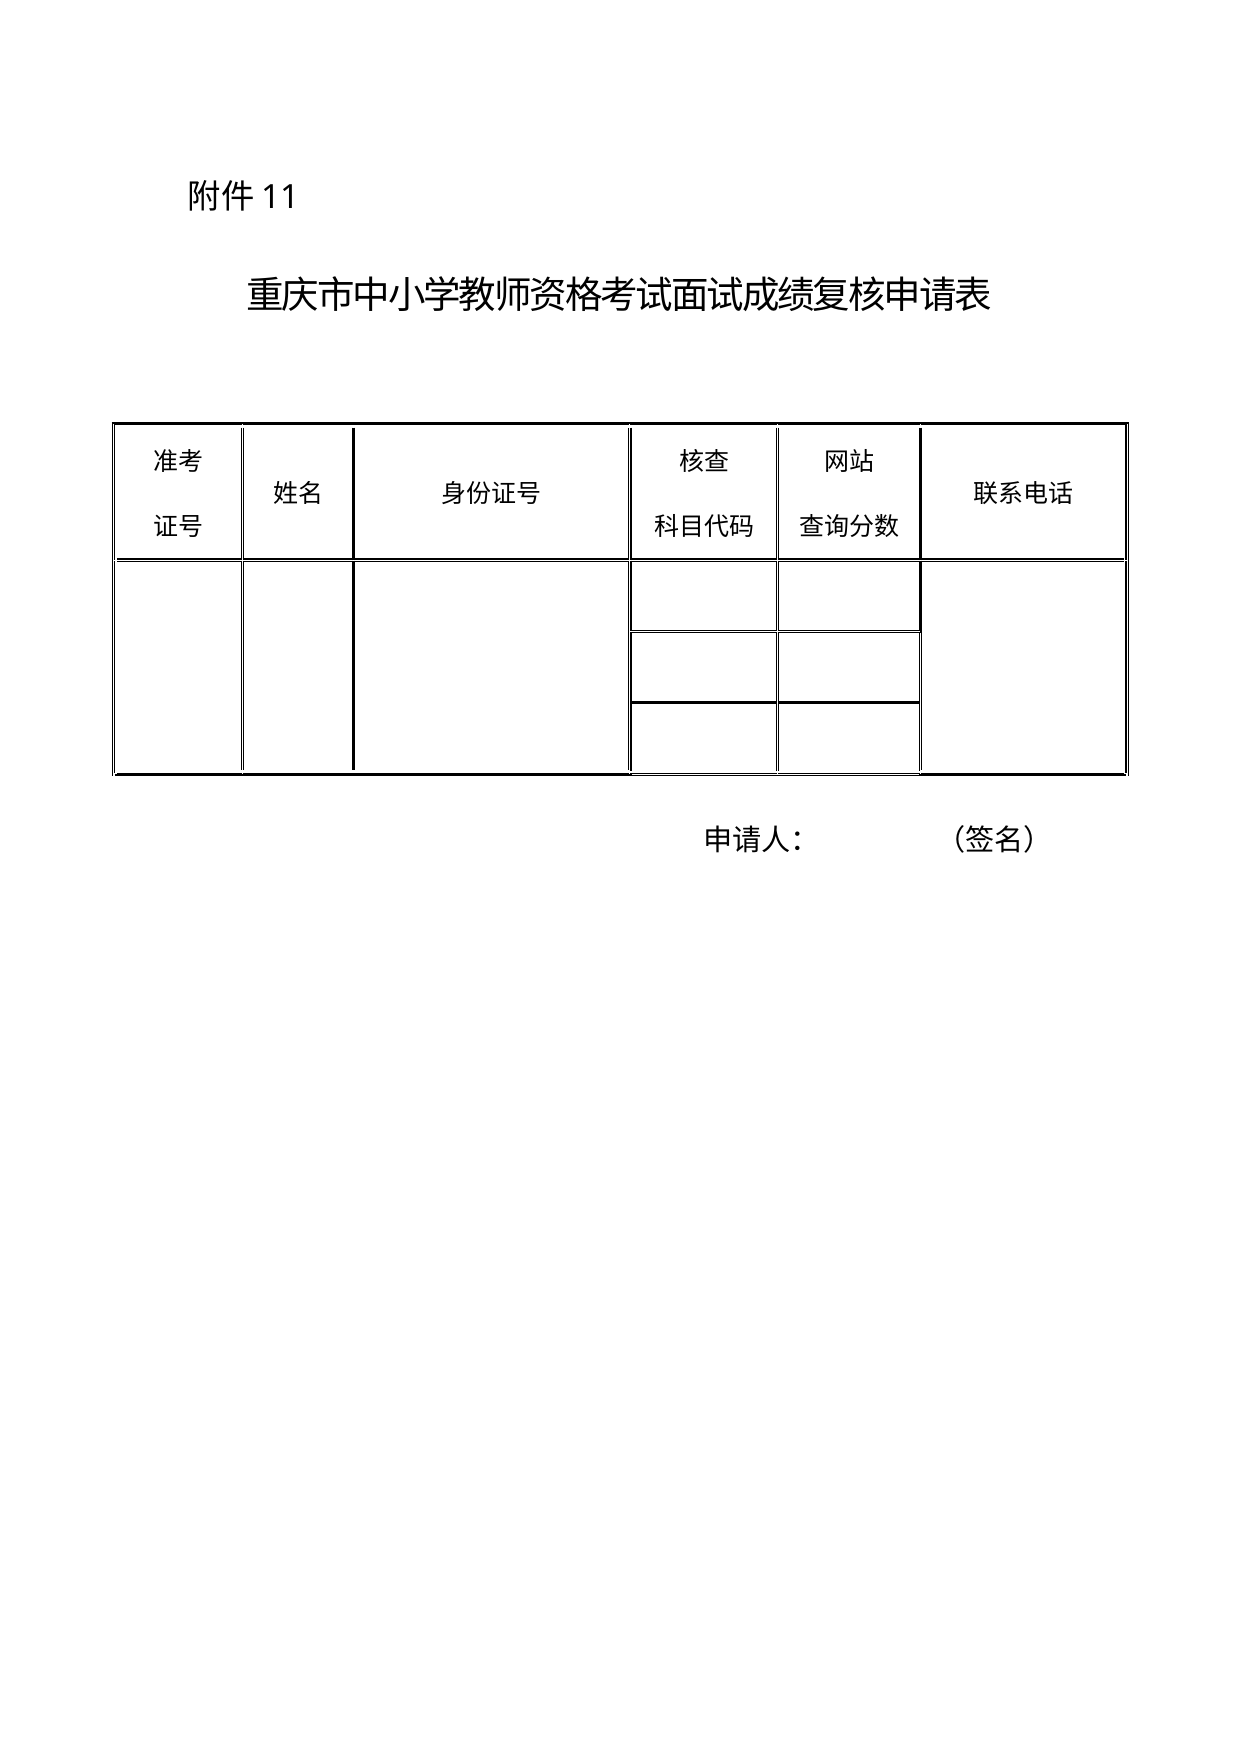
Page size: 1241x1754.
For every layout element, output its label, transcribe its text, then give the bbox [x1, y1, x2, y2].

table_header 准考 证号 [115, 425, 242, 558]
text 附件11 [187, 162, 1053, 227]
table_cell [243, 562, 353, 772]
table_cell [632, 633, 776, 701]
table_header 身份证号 [353, 424, 630, 558]
table_header 网站 查询分数 [778, 425, 920, 558]
table_cell [353, 558, 630, 772]
table_header 联系电话 [920, 425, 1125, 558]
table_cell [920, 558, 1126, 772]
table_cell [630, 704, 778, 772]
table_cell [115, 558, 242, 772]
text 重庆市中小学教师资格考试面试成绩复核申请表 [187, 259, 1053, 324]
table_cell [778, 704, 920, 772]
text 申请人： （签名） [187, 805, 1053, 870]
table_cell [632, 562, 776, 630]
table_cell [779, 562, 919, 630]
table_header 姓名 [243, 425, 353, 558]
table_header 核查 科目代码 [630, 425, 778, 558]
table_cell [779, 633, 919, 701]
